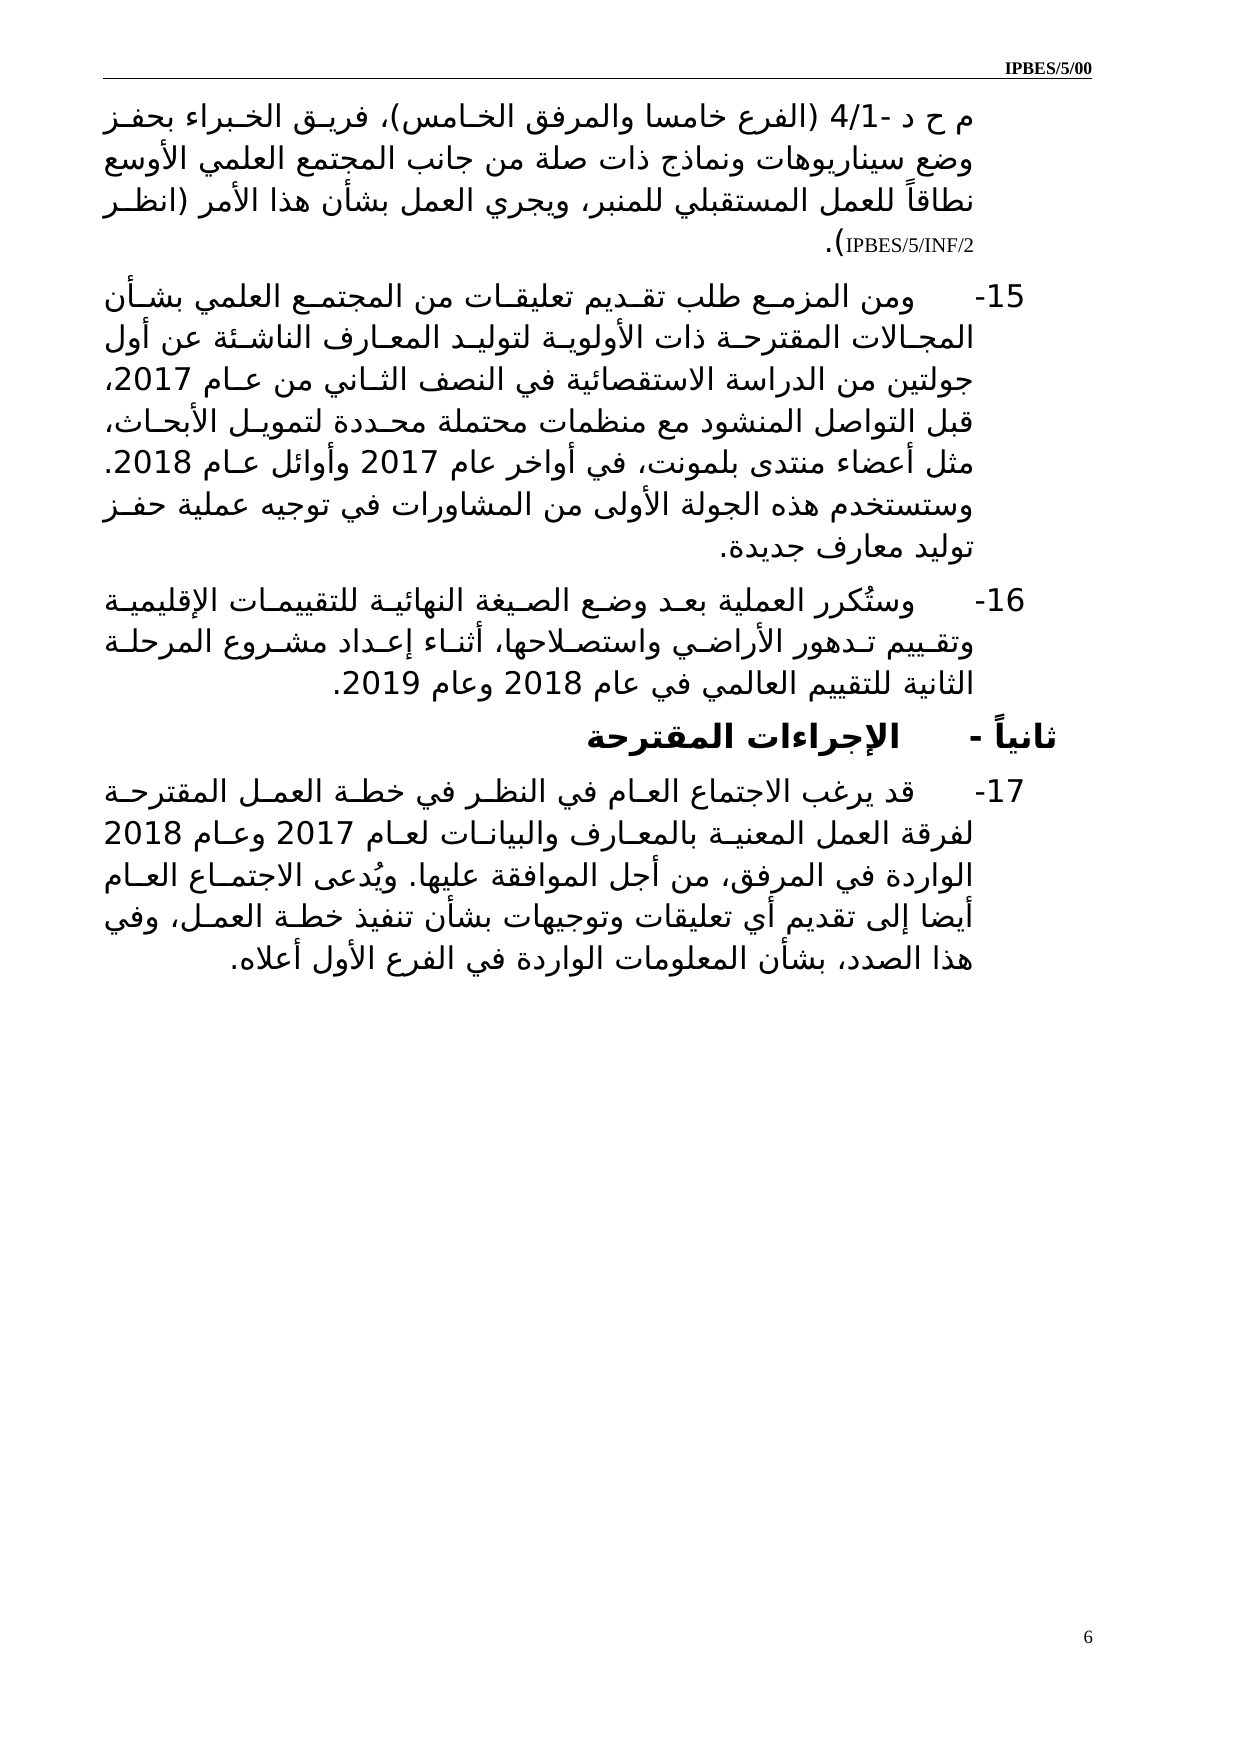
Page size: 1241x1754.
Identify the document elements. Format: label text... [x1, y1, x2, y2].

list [103, 94, 974, 261]
list وستُكرر العملية بعد وضع الصيغة النهائية للتقييمات الإقليمية وتقييم تدهور الأراضي واستصلاحها، أثناء إعداد مشروع المرحلة الثانية للتقييم العالمي في عام 2018 وعام 2019. [103, 578, 974, 703]
list ومن المزمع طلب تقديم تعليقات من المجتمع العلمي بشأن المجالات المقترحة ذات الأولوية لتوليد المعارف الناشئة عن أول جولتين من الدراسة الاستقصائية في النصف الثاني من عام 2017، قبل التواصل المنشود مع منظمات محتملة محددة لتمويل الأبحاث، مثل أعضاء منتدى بلمونت، في أواخر عام 2017 وأوائل عام 2018. وستستخدم هذه الجولة الأولى من المشاورات في توجيه عملية حفز توليد معارف جديدة. [103, 274, 974, 565]
list قد يرغب الاجتماع العام في النظر في خطة العمل المقترحة لفرقة العمل المعنية بالمعارف والبيانات لعام 2017 وعام 2018 الواردة في المرفق، من أجل الموافقة عليها. ويُدعى الاجتماع العام أيضا إلى تقديم أي تعليقات وتوجيهات بشأن تنفيذ خطة العمل، وفي هذا الصدد، بشأن المعلومات الواردة في الفرع الأول أعلاه. [103, 769, 974, 978]
text ثانياً - الإجراءات المقترحة [103, 715, 1058, 757]
